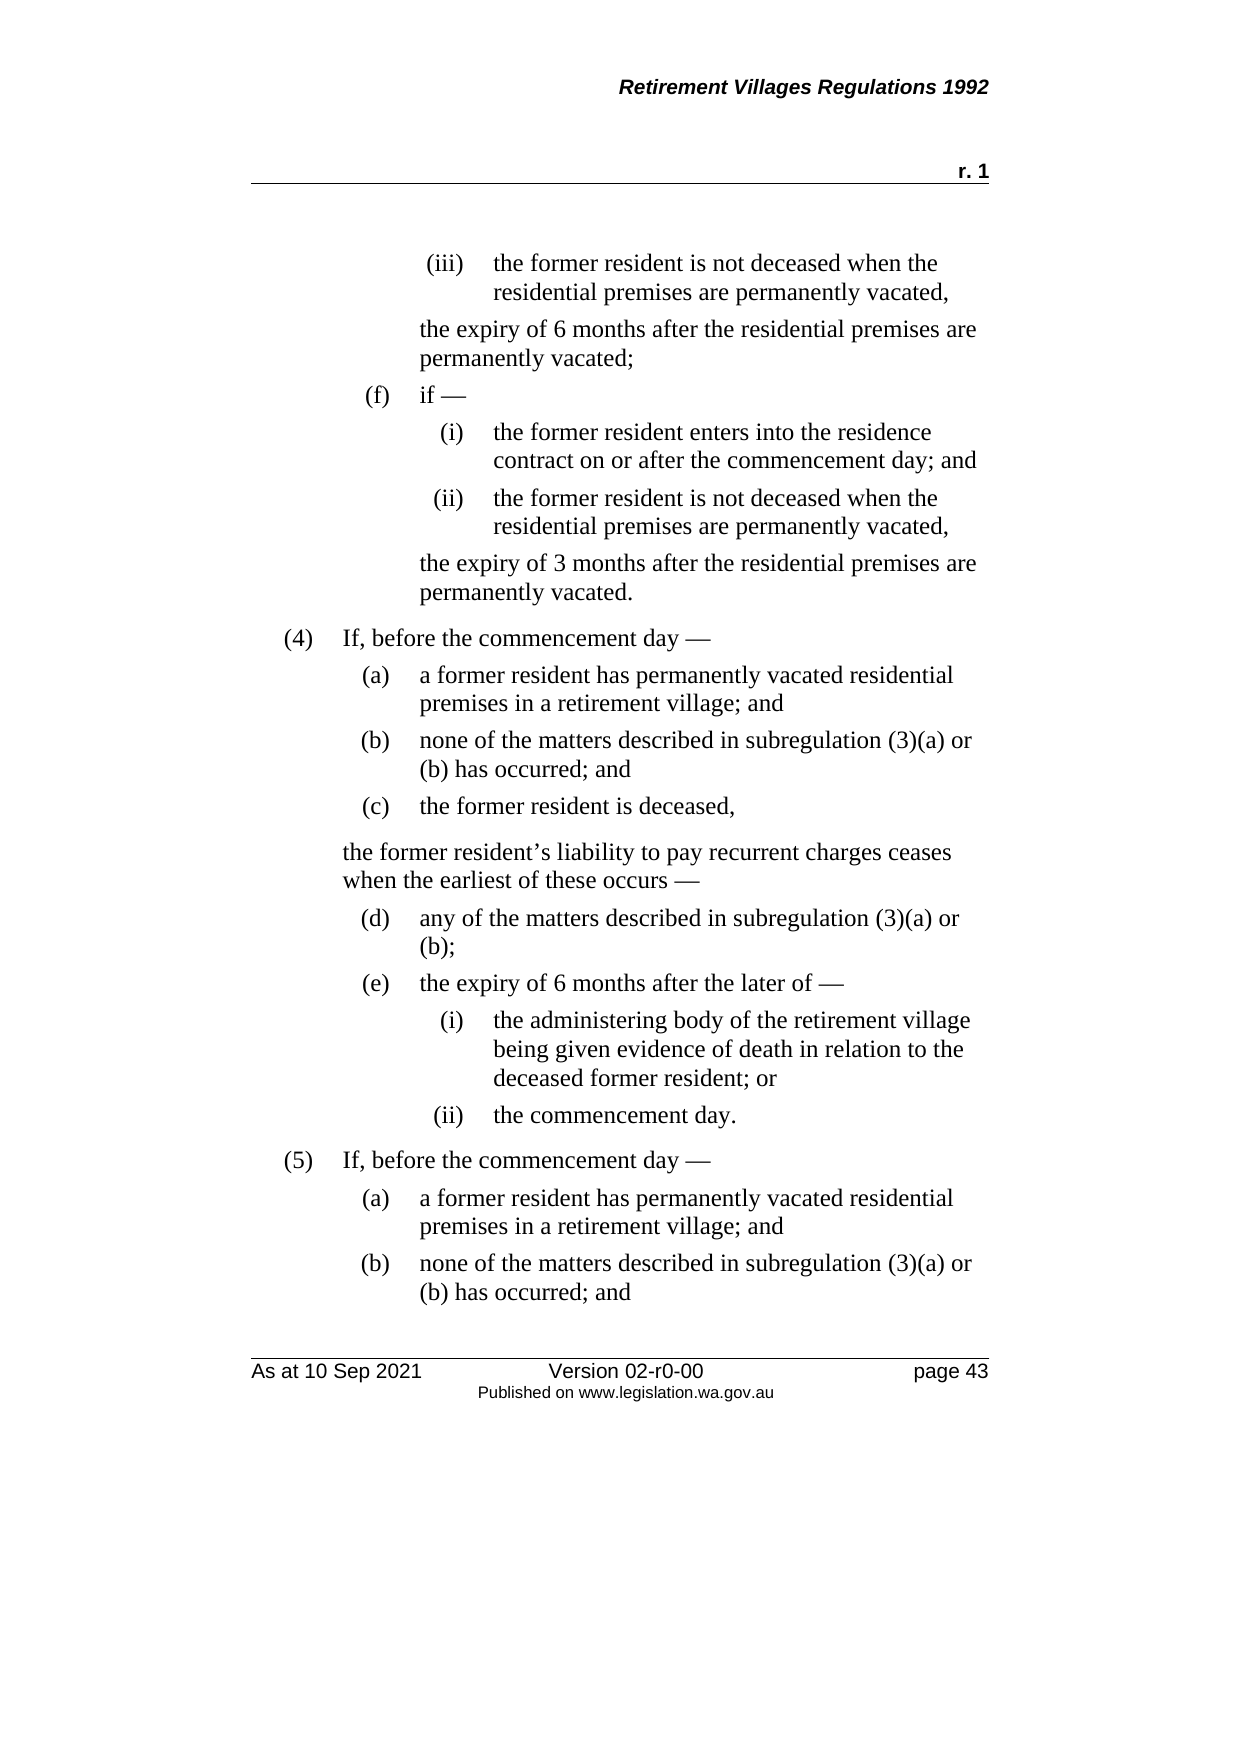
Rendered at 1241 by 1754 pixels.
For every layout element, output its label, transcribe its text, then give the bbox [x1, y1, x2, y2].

text (f) if — [251, 380, 989, 408]
text (ii) the commencement day. [251, 1100, 989, 1129]
text (b) none of the matters described in subregulation (3)(a) or (b) has occurred; and [251, 1248, 989, 1306]
text the former resident’s liability to pay recurrent charges ceases when the earliest of these occurs — [251, 837, 989, 894]
text the expiry of 3 months after the residential premises are permanently vacated. [251, 548, 989, 606]
text (i) the former resident enters into the residence contract on or after the commencement day; and [251, 417, 989, 474]
text (ii) the former resident is not deceased when the residential premises are permanently vacated, [251, 483, 989, 540]
text (4) If, before the commencement day — [251, 623, 989, 651]
text (d) any of the matters described in subregulation (3)(a) or (b); [251, 903, 989, 960]
text (i) the administering body of the retirement village being given evidence of death in relation to the deceased former resident; or [251, 1006, 989, 1092]
text (5) If, before the commencement day — [251, 1146, 989, 1174]
text (c) the former resident is deceased, [251, 791, 989, 820]
text (a) a former resident has permanently vacated residential premises in a retirement village; and [251, 660, 989, 717]
text (b) none of the matters described in subregulation (3)(a) or (b) has occurred; and [251, 726, 989, 783]
text the expiry of 6 months after the residential premises are permanently vacated; [251, 314, 989, 371]
text (a) a former resident has permanently vacated residential premises in a retirement village; and [251, 1183, 989, 1240]
text (e) the expiry of 6 months after the later of — [251, 968, 989, 997]
text (iii) the former resident is not deceased when the residential premises are permanently vacated, [251, 248, 989, 306]
